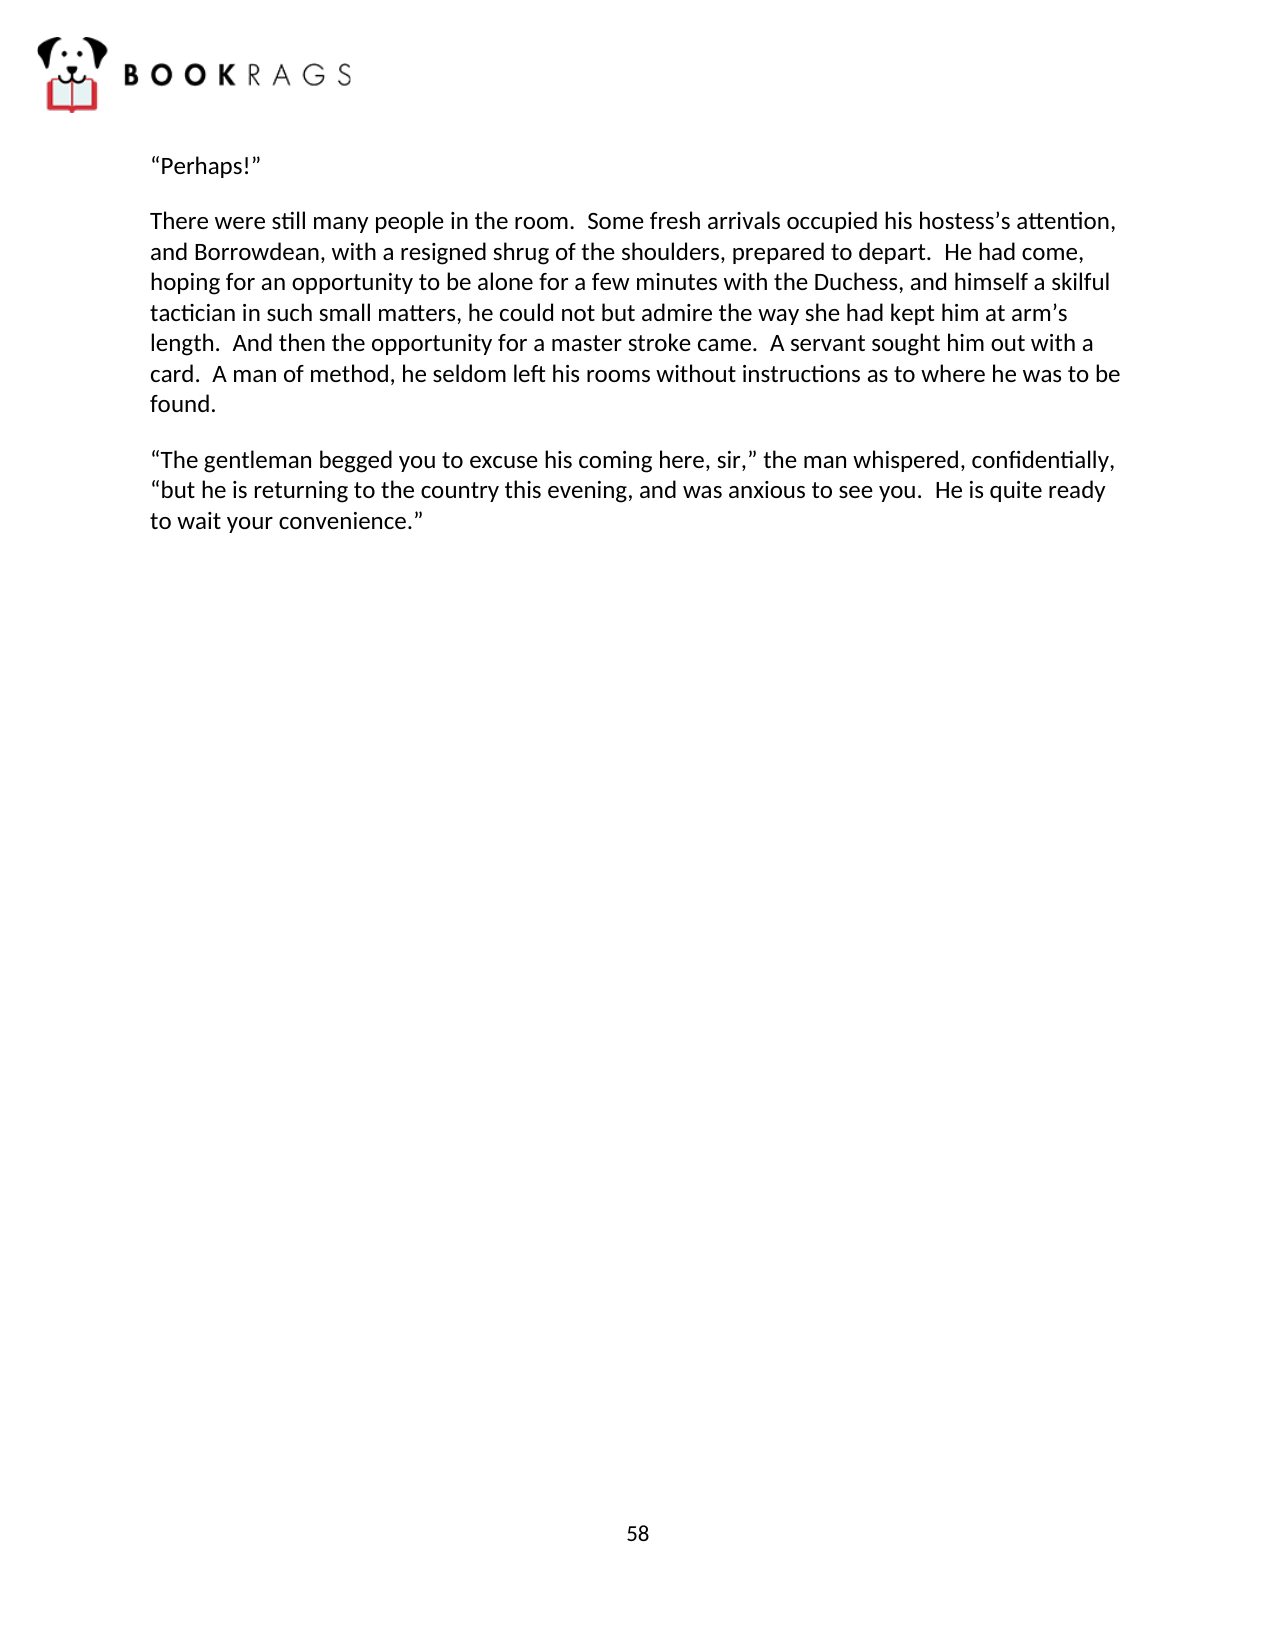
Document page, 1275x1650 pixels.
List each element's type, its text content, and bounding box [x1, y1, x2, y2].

picture [37, 37, 351, 113]
text “The gentleman begged you to excuse his coming here, sir,” the man whispered, confidentially, “but he is returning to the country this evening, and was anxious to see you. He is quite ready to wait your convenience.” [150, 444, 1125, 536]
text There were still many people in the room. Some fresh arrivals occupied his hostess’s attention, and Borrowdean, with a resigned shrug of the shoulders, prepared to depart. He had come, hoping for an opportunity to be alone for a few minutes with the Duchess, and himself a skilful tactician in such small matters, he could not but admire the way she had kept him at arm’s length. And then the opportunity for a master stroke came. A servant sought him out with a card. A man of method, he seldom left his rooms without instructions as to where he was to be found. [150, 206, 1125, 419]
text “Perhaps!” [150, 150, 1125, 181]
